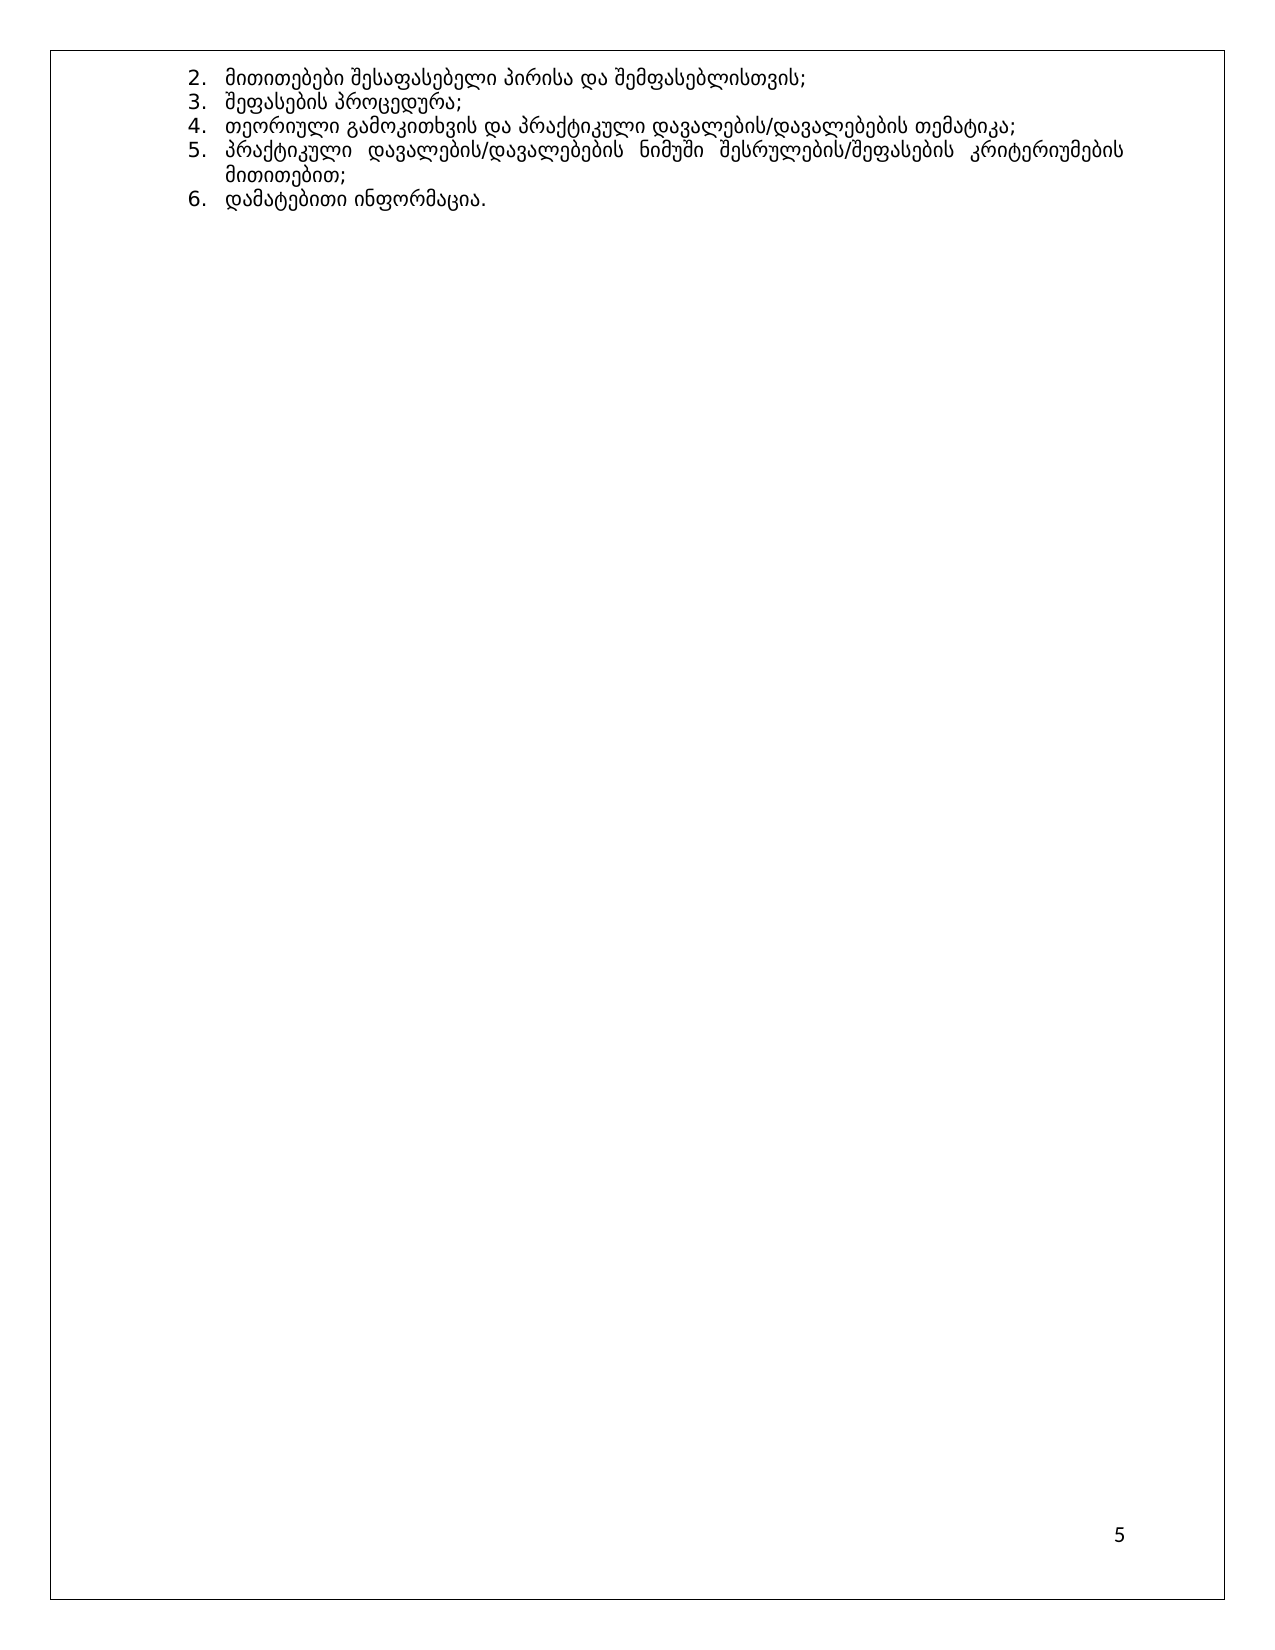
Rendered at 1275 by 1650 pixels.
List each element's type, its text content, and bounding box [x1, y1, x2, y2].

list მითითებები შესაფასებელი პირისა და შემფასებლისთვის; [187, 66, 1125, 90]
list შეფასების პროცედურა; [187, 90, 1125, 114]
list თეორიული გამოკითხვის და პრაქტიკული დავალების/დავალებების თემატიკა; [187, 114, 1125, 138]
list დამატებითი ინფორმაცია. [187, 187, 1125, 211]
list პრაქტიკული დავალების/დავალებების ნიმუში შესრულების/შეფასების კრიტერიუმების მითითებით; [187, 138, 1125, 187]
